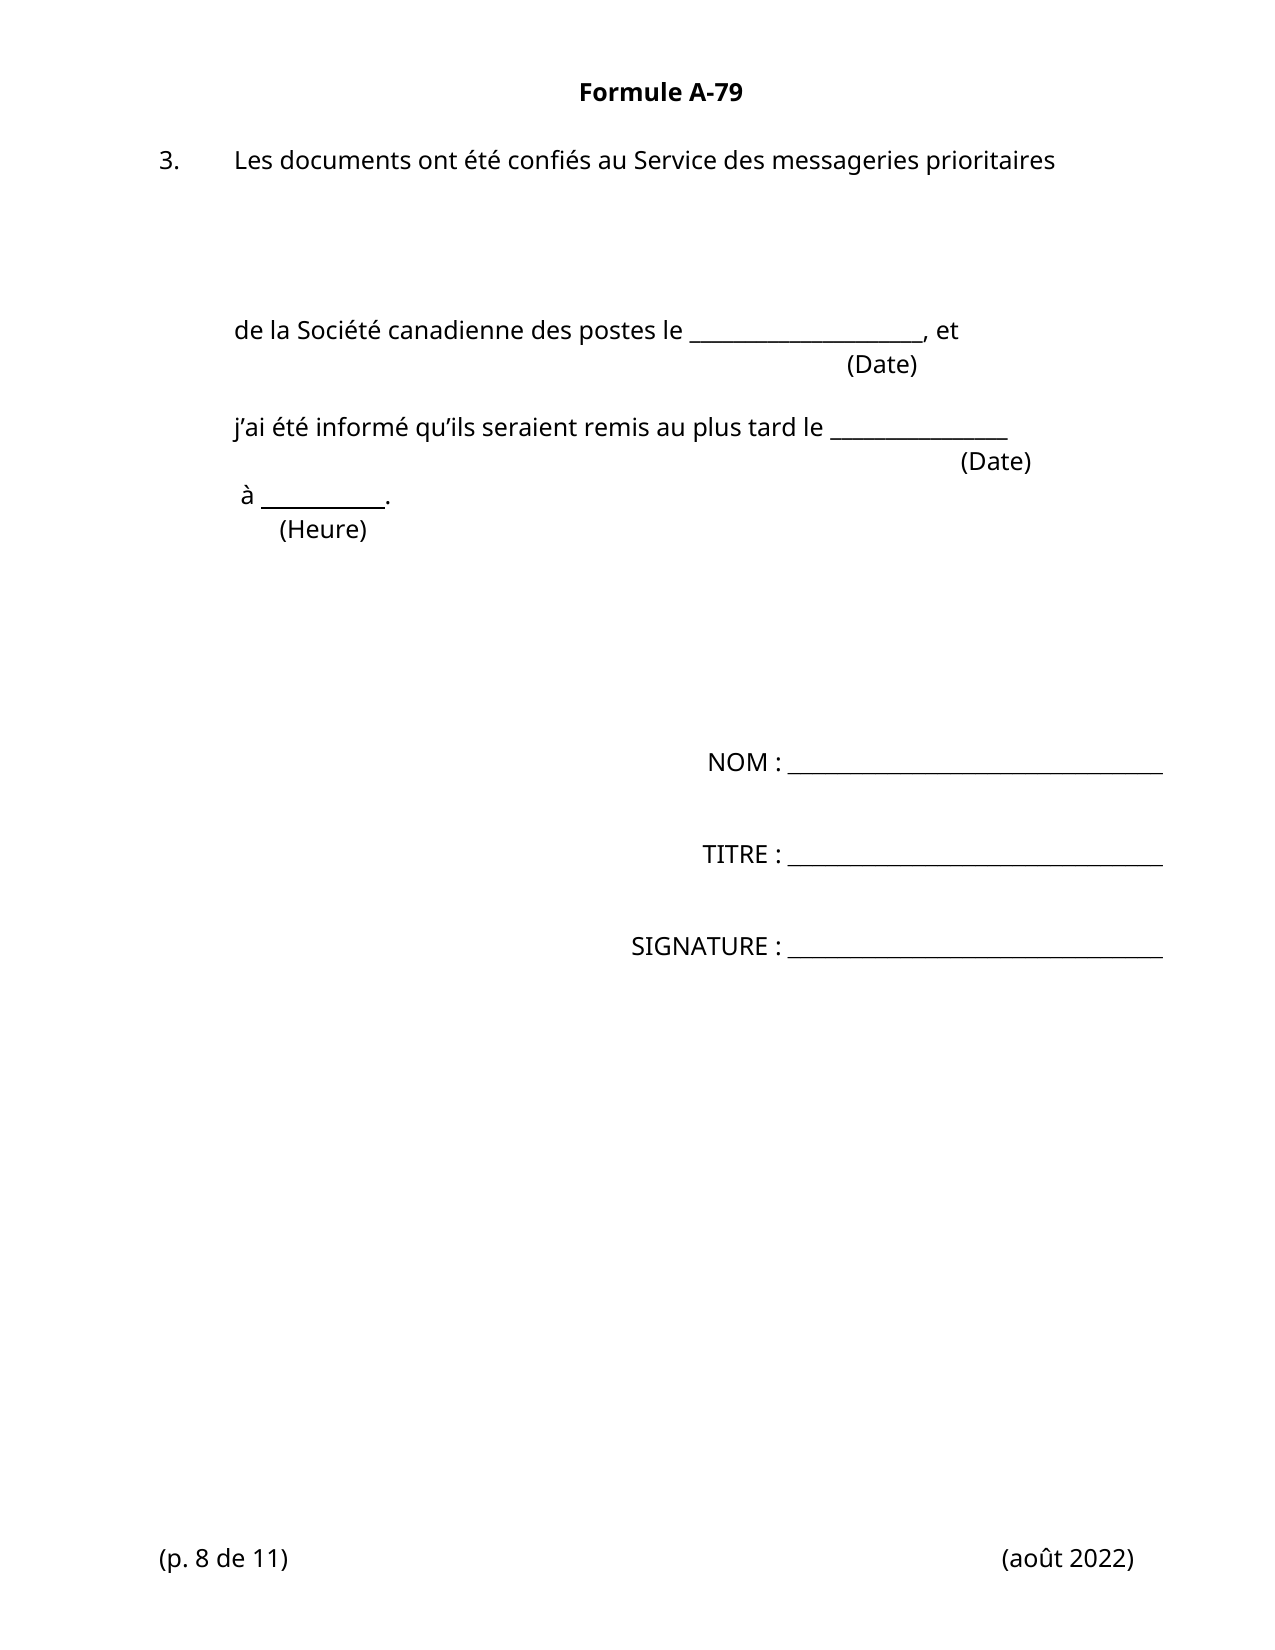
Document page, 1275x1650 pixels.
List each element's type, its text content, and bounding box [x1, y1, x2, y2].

text (Heure) [159, 512, 1162, 546]
text TITRE : ______________________________ [159, 837, 1162, 871]
text (Date) [234, 444, 1162, 478]
text de la Société canadienne des postes le _____________________, et [159, 313, 1162, 347]
text j’ai été informé qu’ils seraient remis au plus tard le ________________ [234, 410, 1162, 444]
text SIGNATURE : ______________________________ [159, 928, 1162, 962]
text 3. Les documents ont été confiés au Service des messageries prioritaires [159, 143, 1162, 177]
text à . [234, 478, 1162, 512]
text (Date) [159, 347, 1162, 381]
text NOM : ______________________________ [159, 745, 1162, 779]
